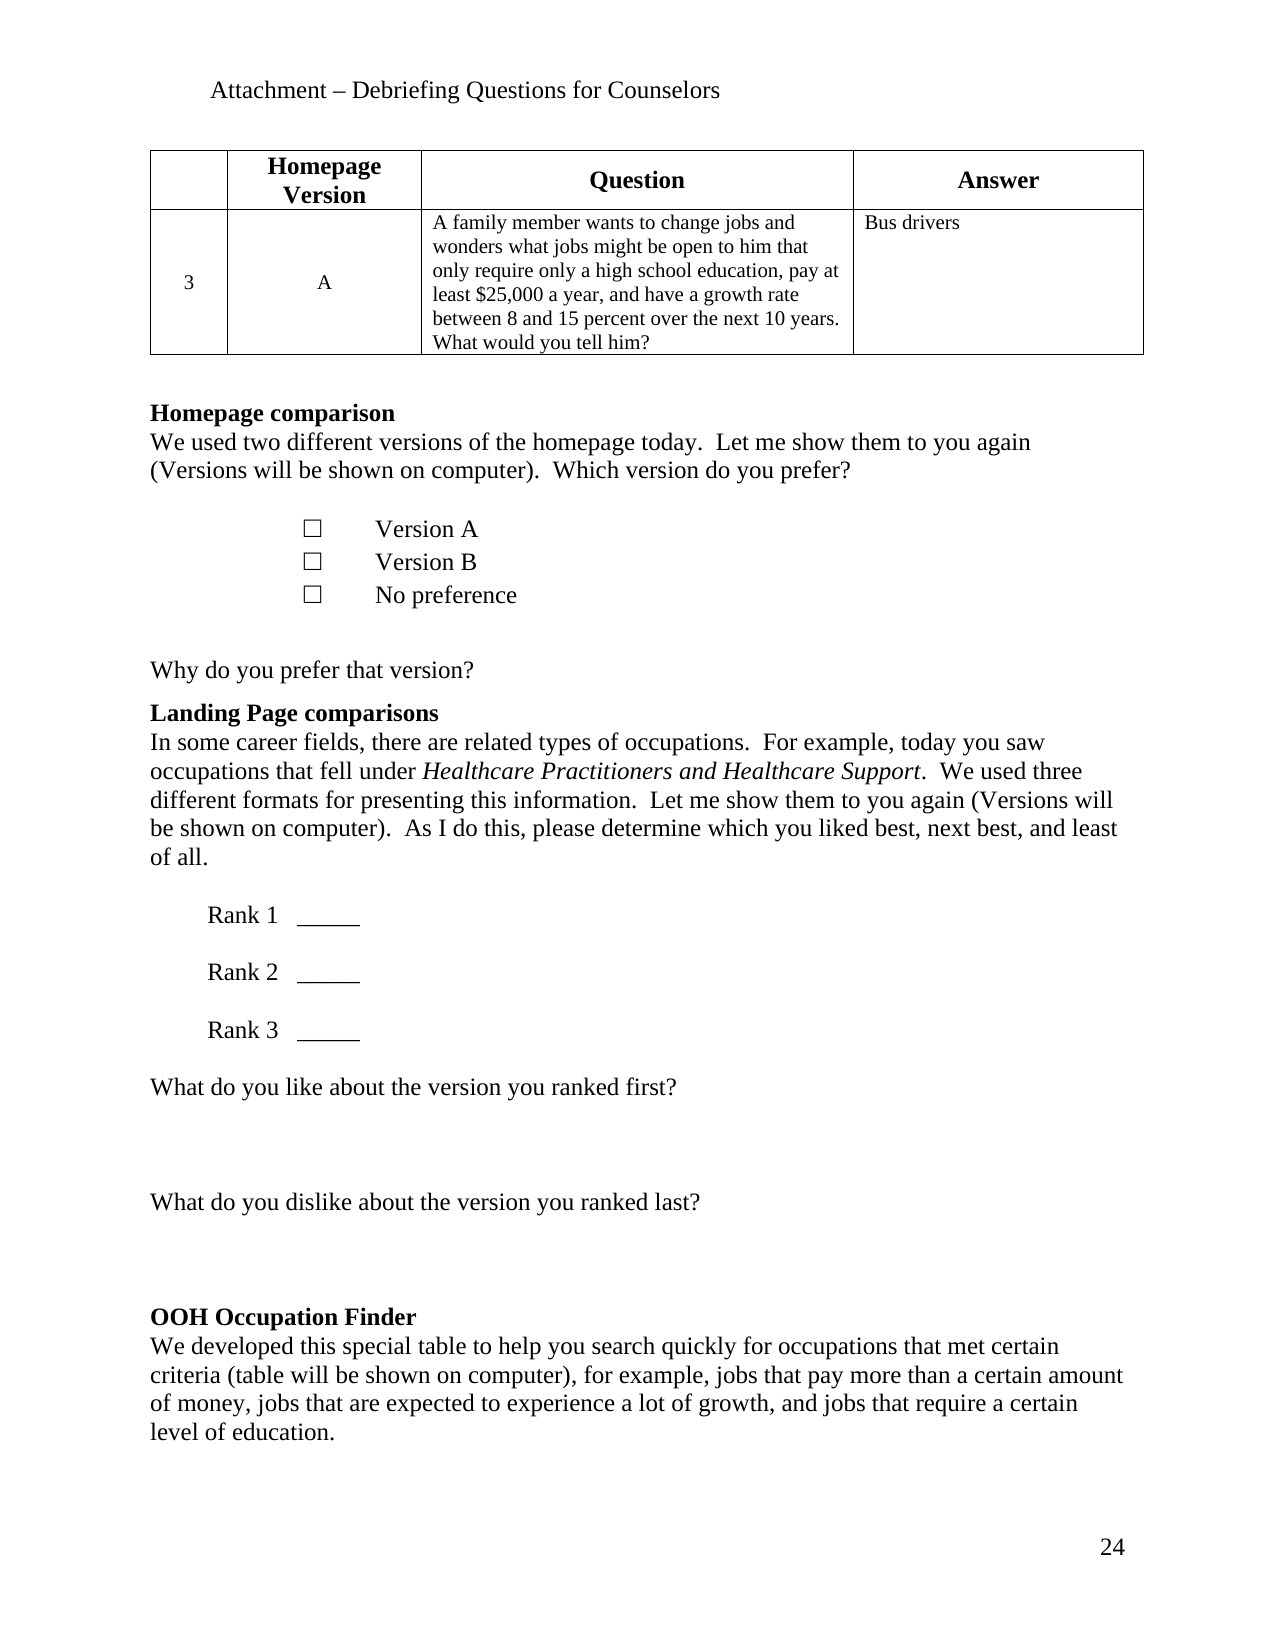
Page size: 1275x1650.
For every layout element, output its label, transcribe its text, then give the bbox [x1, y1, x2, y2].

list What do you like about the version you ranked first? [150, 1072, 1125, 1101]
table_header Answer [854, 151, 1143, 208]
text In some career fields, there are related types of occupations. For example, today you saw occupations that fell under Healthcare Practitioners and Healthcare Support. We used three different formats for presenting this information. Let me show them to you again (Versions will be shown on computer). As I do this, please determine which you liked best, next best, and least of all. [150, 727, 1125, 871]
table_cell A [228, 210, 421, 354]
table_header Homepage Version [228, 151, 421, 208]
table_header [151, 151, 227, 208]
text No preference [244, 579, 1125, 612]
list We developed this special table to help you search quickly for occupations that met certain criteria (table will be shown on computer), for example, jobs that pay more than a certain amount of money, jobs that are expected to experience a lot of growth, and jobs that require a certain level of education. [150, 1331, 1125, 1446]
list We used two different versions of the homepage today. Let me show them to you again (Versions will be shown on computer). Which version do you prefer? [150, 427, 1125, 484]
list What do you dislike about the version you ranked last? [150, 1187, 1125, 1216]
table_cell Bus drivers [854, 210, 1143, 354]
list Rank 2 _____ [207, 957, 1125, 986]
table_cell 3 [151, 210, 227, 354]
text Version B [244, 546, 1125, 579]
list Rank 1 _____ [207, 900, 1125, 928]
text Version A [244, 513, 1125, 546]
list Rank 3 _____ [207, 1015, 1125, 1043]
text Landing Page comparisons [150, 698, 1125, 727]
text Why do you prefer that version? [150, 655, 1125, 684]
text Homepage comparison [150, 398, 1125, 427]
table_header Question [422, 151, 853, 208]
text OOH Occupation Finder [150, 1302, 1125, 1331]
table_cell A family member wants to change jobs and wonders what jobs might be open to him that only require only a high school education, pay at least $25,000 a year, and have a growth rate between 8 and 15 percent over the next 10 years. What would you tell him? [422, 210, 853, 354]
